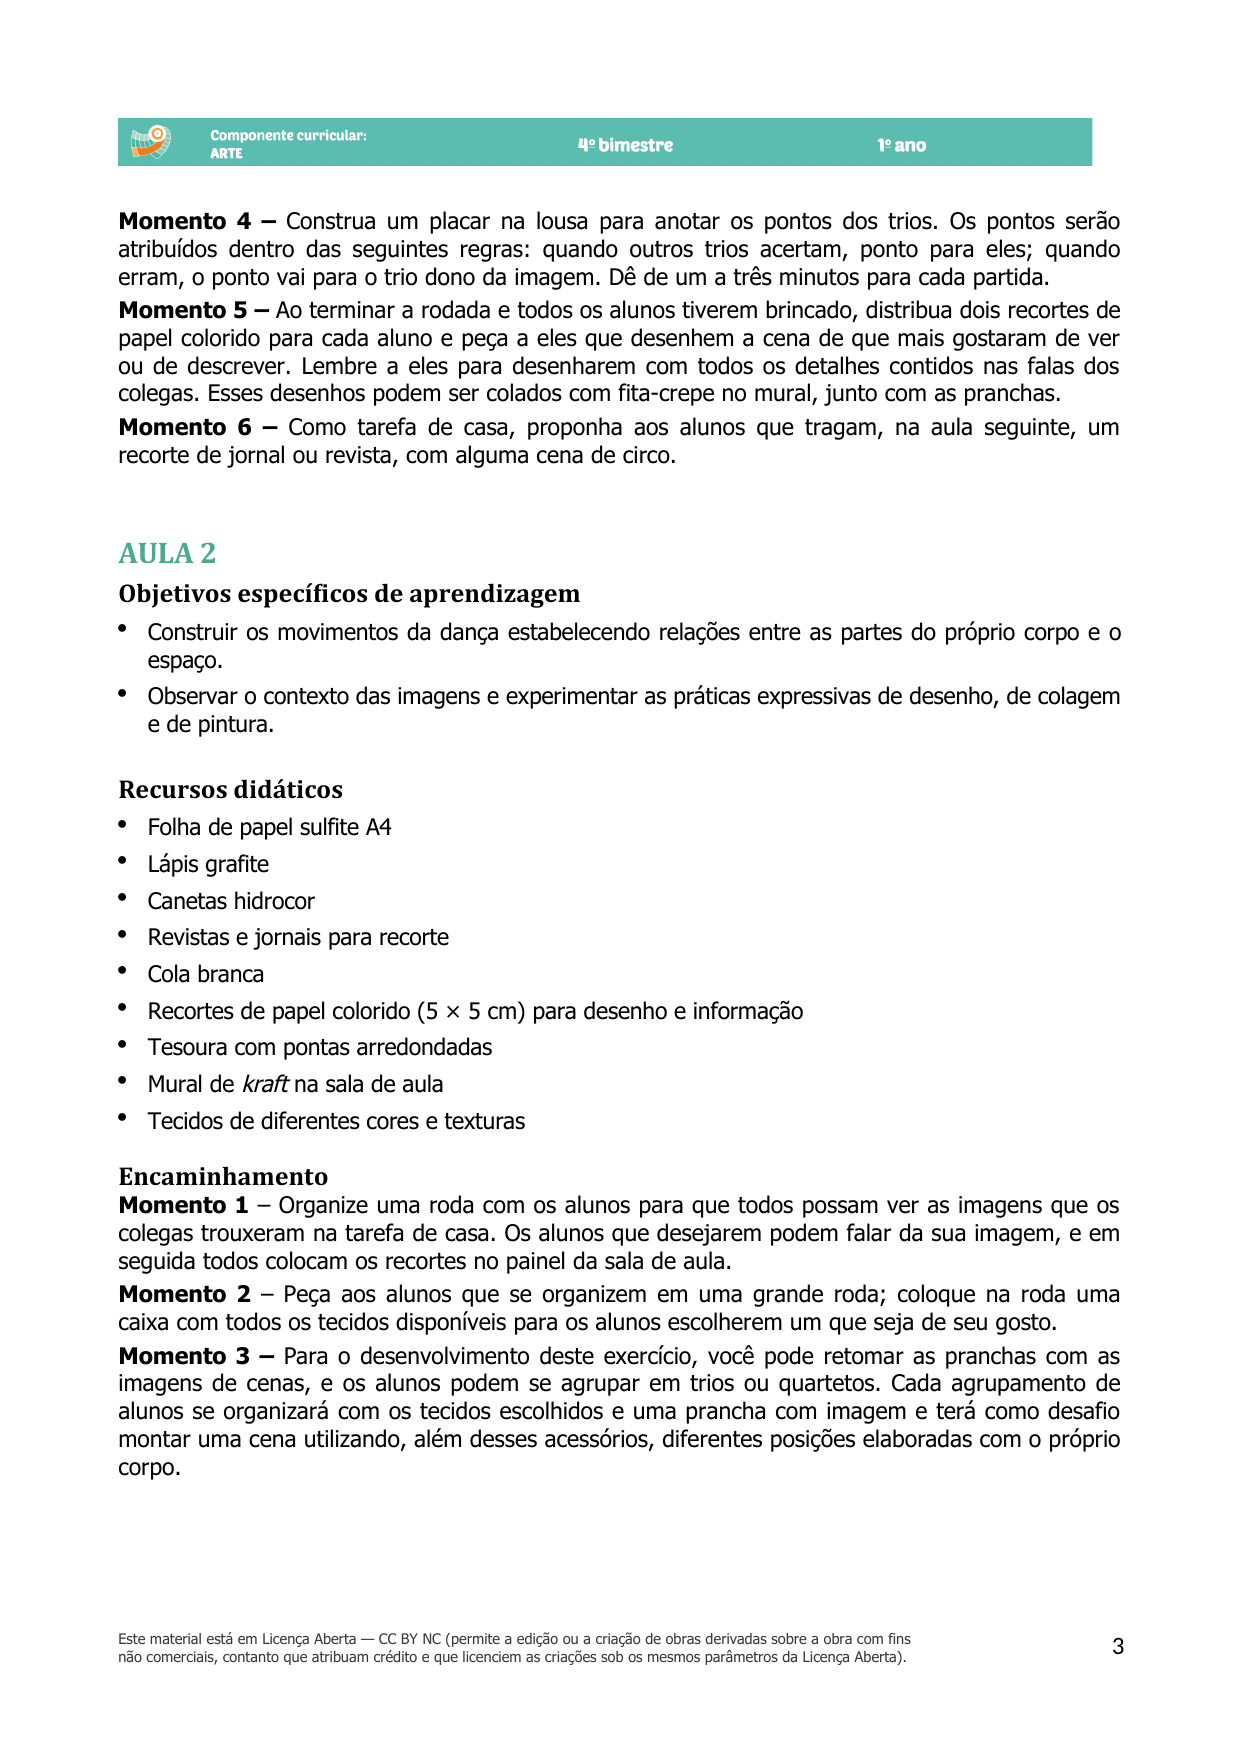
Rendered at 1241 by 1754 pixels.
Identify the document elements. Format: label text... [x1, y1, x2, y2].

text Mural de kraft na sala de aula [118, 1069, 1122, 1097]
text Momento 3 – Para o desenvolvimento deste exercício, você pode retomar as pranchas com as imagens de cenas, e os alunos podem se agrupar em trios ou quartetos. Cada agrupamento de alunos se organizará com os tecidos escolhidos e uma prancha com imagem e terá como desafio montar uma cena utilizando, além desses acessórios, diferentes posições elaboradas com o próprio corpo. [118, 1341, 1122, 1480]
text Revistas e jornais para recorte [118, 923, 1122, 951]
text Momento 2 – Peça aos alunos que se organizem em uma grande roda; coloque na roda uma caixa com todos os tecidos disponíveis para os alunos escolherem um que seja de seu gosto. [118, 1280, 1122, 1335]
text Canetas hidrocor [118, 886, 1122, 914]
text Encaminhamento [118, 1160, 1122, 1191]
picture [118, 118, 1093, 166]
text Recortes de papel colorido (5 × 5 cm) para desenho e informação [118, 996, 1122, 1024]
text Folha de papel sulfite A4 [118, 813, 1122, 841]
text Cola branca [118, 959, 1122, 987]
text Momento 6 – Como tarefa de casa, proponha aos alunos que tragam, na aula seguinte, um recorte de jornal ou revista, com alguma cena de circo. [118, 413, 1122, 468]
text Tesoura com pontas arredondadas [118, 1033, 1122, 1061]
text Observar o contexto das imagens e experimentar as práticas expressivas de desenho, de colagem e de pintura. [118, 682, 1122, 737]
text Tecidos de diferentes cores e texturas [118, 1106, 1122, 1134]
text AULA 2 [118, 534, 1122, 570]
text Recursos didáticos [118, 773, 1122, 804]
text Momento 5 – Ao terminar a rodada e todos os alunos tiverem brincado, distribua dois recortes de papel colorido para cada aluno e peça a eles que desenhem a cena de que mais gostaram de ver ou de descrever. Lembre a eles para desenharem com todos os detalhes contidos nas falas dos colegas. Esses desenhos podem ser colados com fita-crepe no mural, junto com as pranchas. [118, 296, 1122, 407]
text Lápis grafite [118, 849, 1122, 877]
text Momento 1 – Organize uma roda com os alunos para que todos possam ver as imagens que os colegas trouxeram na tarefa de casa. Os alunos que desejarem podem falar da sua imagem, e em seguida todos colocam os recortes no painel da sala de aula. [118, 1191, 1122, 1274]
text Momento 4 – Construa um placar na lousa para anotar os pontos dos trios. Os pontos serão atribuídos dentro das seguintes regras: quando outros trios acertam, ponto para eles; quando erram, o ponto vai para o trio dono da imagem. Dê de um a três minutos para cada partida. [118, 207, 1122, 290]
text Construir os movimentos da dança estabelecendo relações entre as partes do próprio corpo e o espaço. [118, 617, 1122, 673]
text Objetivos específicos de aprendizagem [118, 578, 1122, 609]
